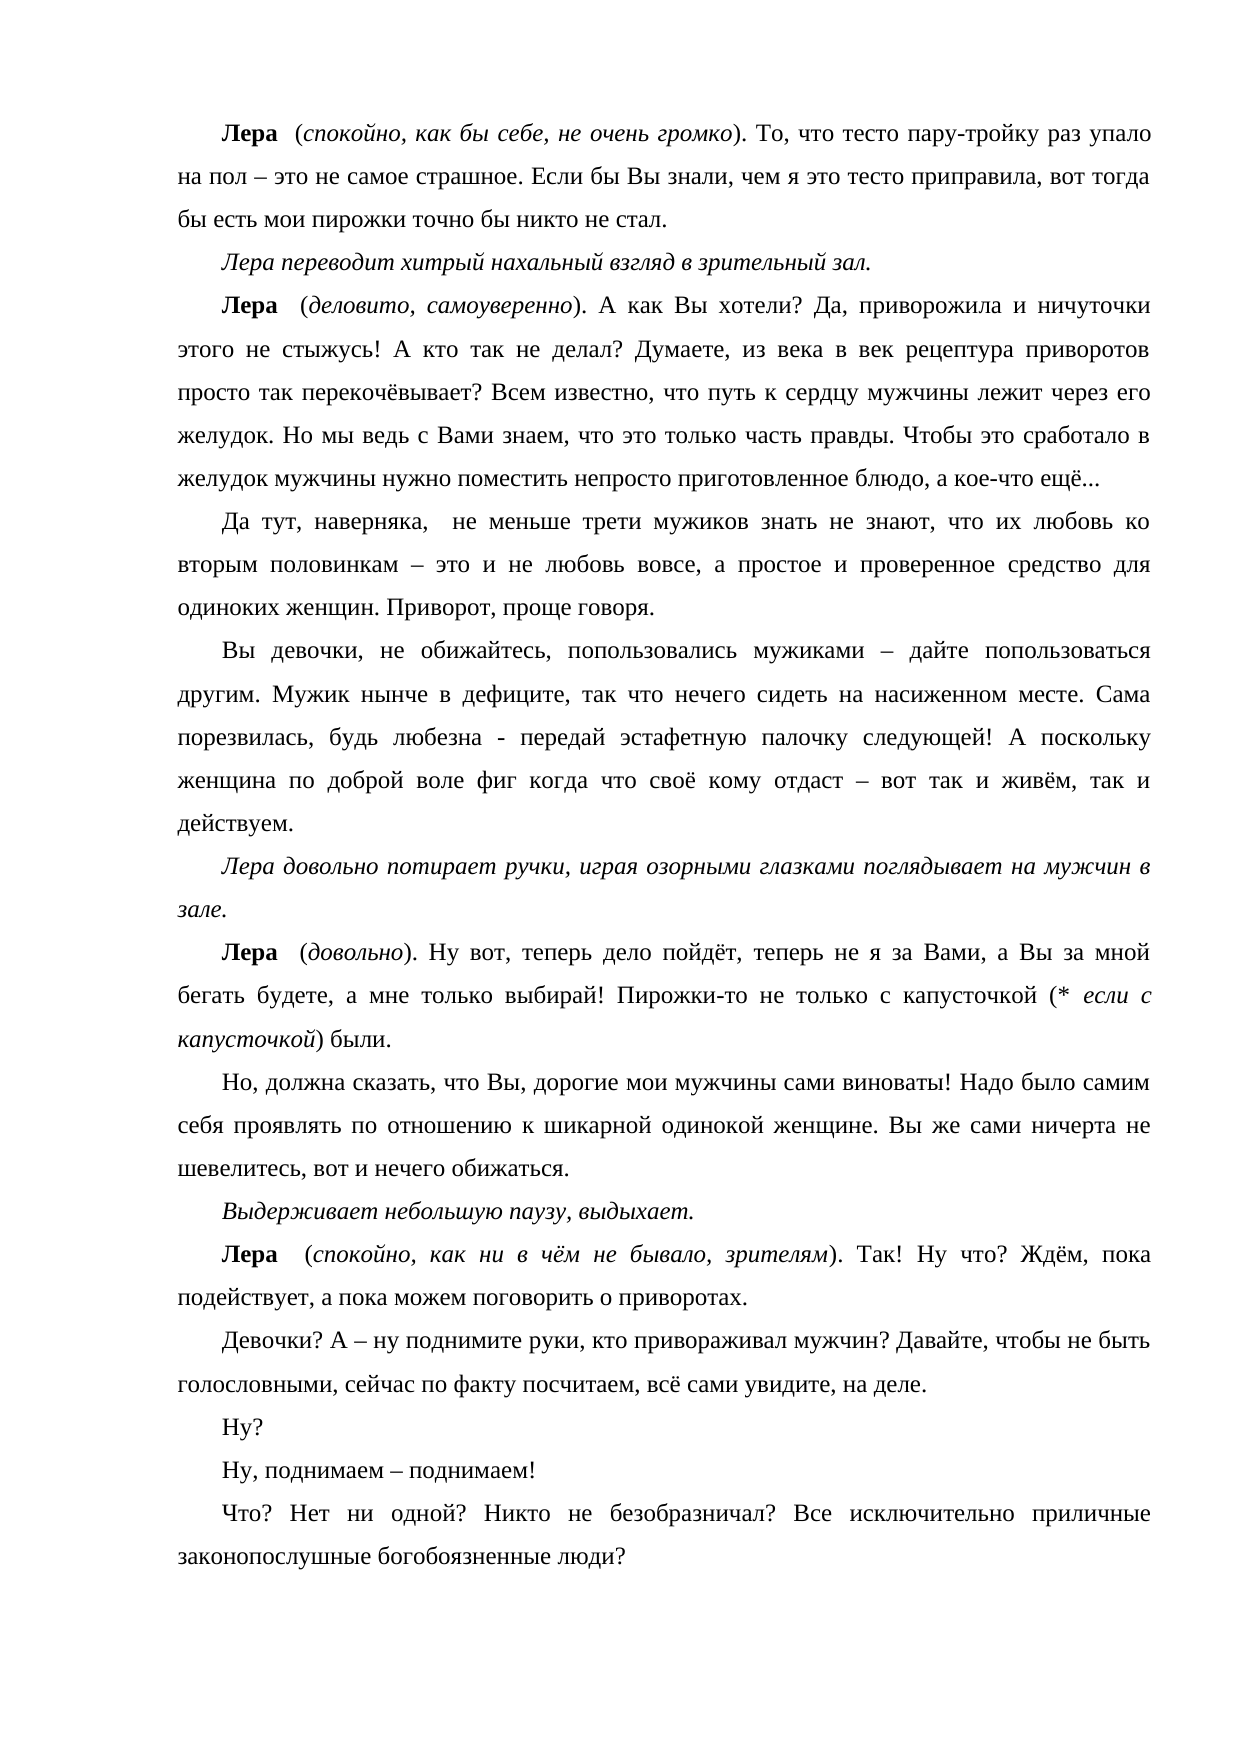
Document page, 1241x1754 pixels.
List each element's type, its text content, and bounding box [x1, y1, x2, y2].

text Ну, поднимаем – поднимаем! [177, 1455, 1152, 1484]
text Лера (довольно). Ну вот, теперь дело пойдёт, теперь не я за Вами, а Вы за мной бегать будете, а мне только выбирай! Пирожки-то не только с капусточкой (* если с капусточкой) были. [177, 937, 1152, 1052]
text Что? Нет ни одной? Никто не безобразничал? Все исключительно приличные законопослушные богобоязненные люди? [177, 1498, 1152, 1570]
text Лера довольно потирает ручки, играя озорными глазками поглядывает на мужчин в зале. [177, 851, 1152, 923]
text Выдерживает небольшую паузу, выдыхает. [177, 1196, 1152, 1225]
text Но, должна сказать, что Вы, дорогие мои мужчины сами виноваты! Надо было самим себя проявлять по отношению к шикарной одинокой женщине. Вы же сами ничерта не шевелитесь, вот и нечего обижаться. [177, 1067, 1152, 1182]
text Да тут, наверняка, не меньше трети мужиков знать не знают, что их любовь ко вторым половинкам – это и не любовь вовсе, а простое и проверенное средство для одиноких женщин. Приворот, проще говоря. [177, 506, 1152, 621]
text Лера (спокойно, как ни в чём не бывало, зрителям). Так! Ну что? Ждём, пока подействует, а пока можем поговорить о приворотах. [177, 1239, 1152, 1311]
text Лера переводит хитрый нахальный взгляд в зрительный зал. [177, 247, 1152, 276]
text Лера (деловито, самоуверенно). А как Вы хотели? Да, приворожила и ничуточки этого не стыжусь! А кто так не делал? Думаете, из века в век рецептура приворотов просто так перекочёвывает? Всем известно, что путь к сердцу мужчины лежит через его желудок. Но мы ведь с Вами знаем, что это только часть правды. Чтобы это сработало в желудок мужчины нужно поместить непросто приготовленное блюдо, а кое-что ещё... [177, 291, 1152, 492]
text Вы девочки, не обижайтесь, попользовались мужиками – дайте попользоваться другим. Мужик нынче в дефиците, так что нечего сидеть на насиженном месте. Сама порезвилась, будь любезна - передай эстафетную палочку следующей! А поскольку женщина по доброй воле фиг когда что своё кому отдаст – вот так и живём, так и действуем. [177, 636, 1152, 837]
text Ну? [177, 1412, 1152, 1441]
text Девочки? А – ну поднимите руки, кто привораживал мужчин? Давайте, чтобы не быть голословными, сейчас по факту посчитаем, всё сами увидите, на деле. [177, 1326, 1152, 1397]
text Лера (спокойно, как бы себе, не очень громко). То, что тесто пару-тройку раз упало на пол – это не самое страшное. Если бы Вы знали, чем я это тесто приправила, вот тогда бы есть мои пирожки точно бы никто не стал. [177, 118, 1152, 233]
